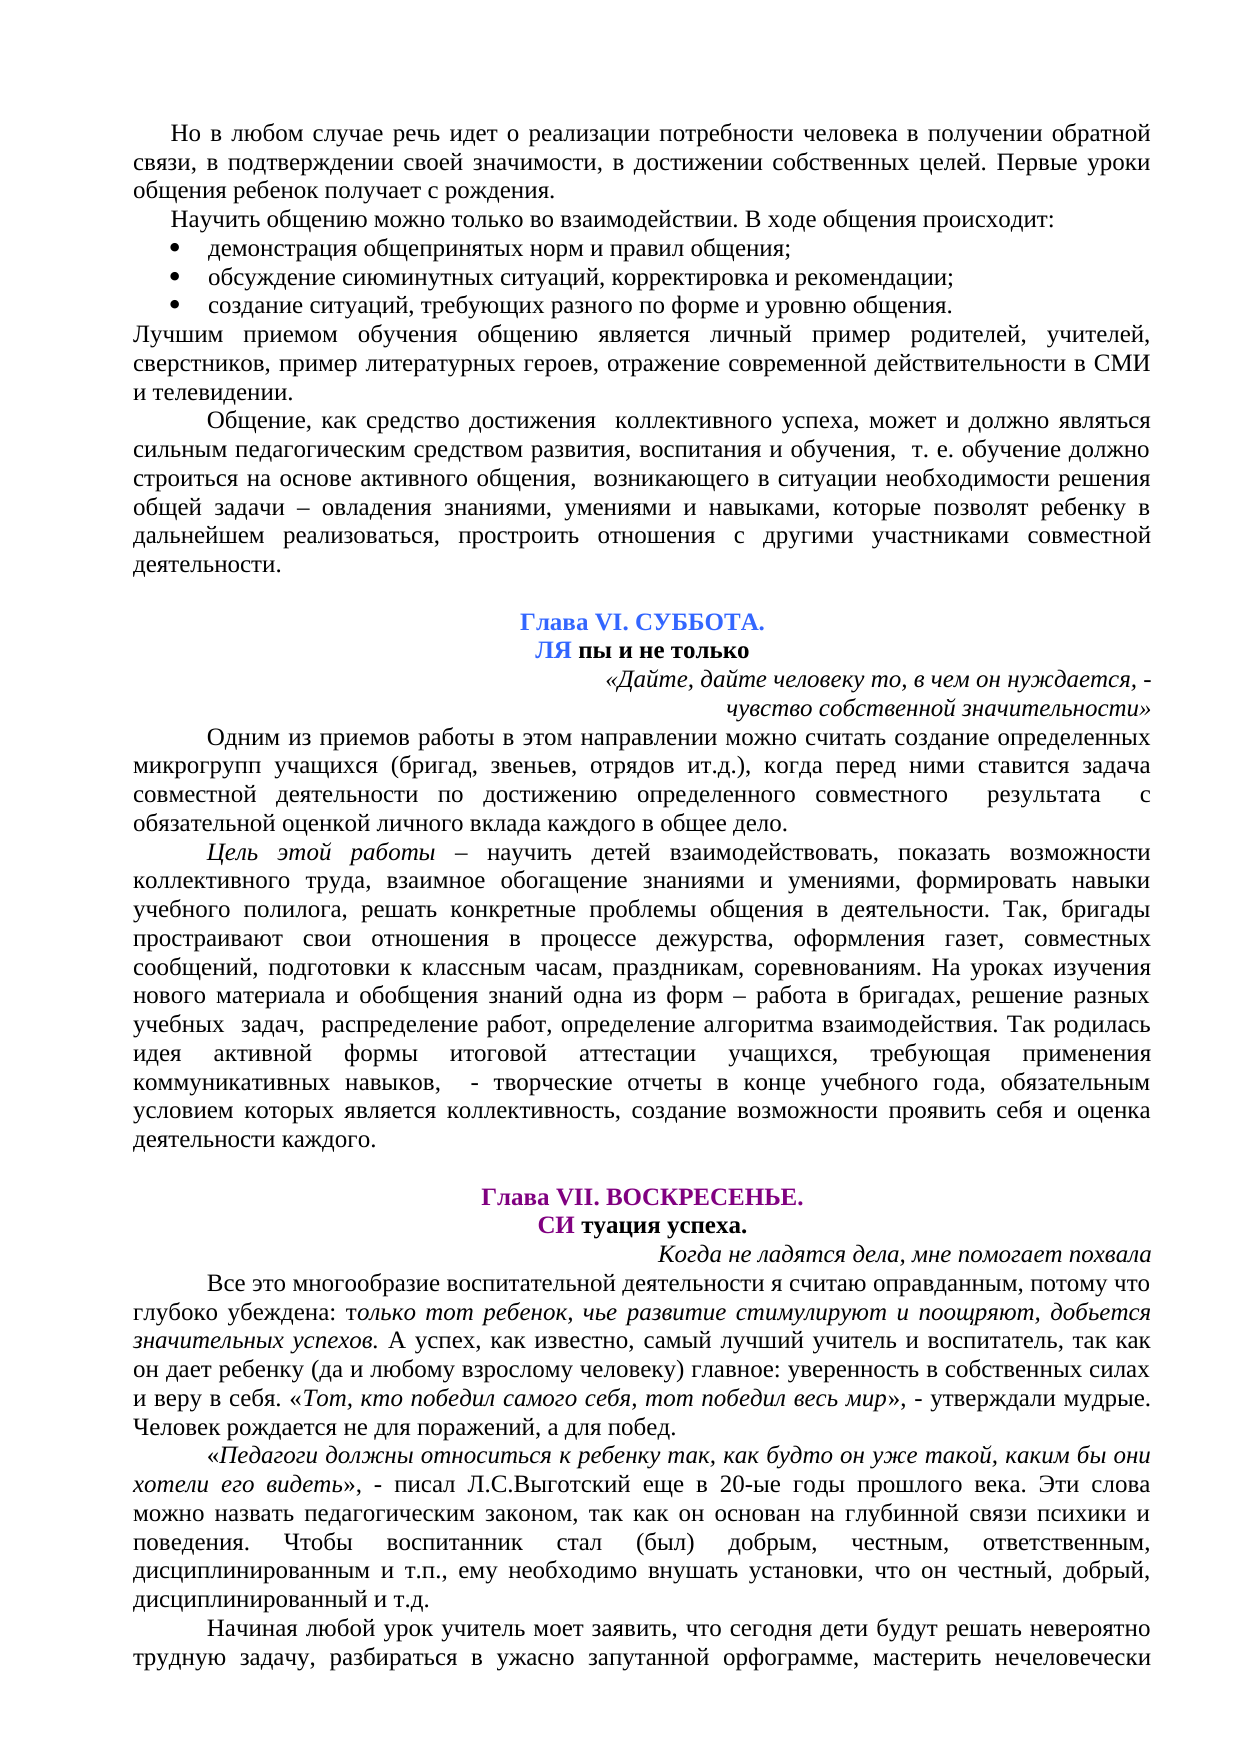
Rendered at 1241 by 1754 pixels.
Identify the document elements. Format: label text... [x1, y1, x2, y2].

list обсуждение сиюминутных ситуаций, корректировка и рекомендации; [170, 262, 1152, 291]
text Глава VII. ВОСКРЕСЕНЬЕ. [133, 1182, 1152, 1211]
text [133, 1613, 1152, 1671]
text Одним из приемов работы в этом направлении можно считать создание определенных микрогрупп учащихся (бригад, звеньев, отрядов ит.д.), когда перед ними ставится задача совместной деятельности по достижению определенного совместного результата с обязательной оценкой личного вклада каждого в общее дело. [133, 722, 1152, 837]
text Лучшим приемом обучения общению является личный пример родителей, учителей, сверстников, пример литературных героев, отражение современной действительности в СМИ и телевидении. [133, 319, 1152, 406]
text Цель этой работы – научить детей взаимодействовать, показать возможности коллективного труда, взаимное обогащение знаниями и умениями, формировать навыки учебного полилога, решать конкретные проблемы общения в деятельности. Так, бригады простраивают свои отношения в процессе дежурства, оформления газет, совместных сообщений, подготовки к классным часам, праздникам, соревнованиям. На уроках изучения нового материала и обобщения знаний одна из форм – работа в бригадах, решение разных учебных задач, распределение работ, определение алгоритма взаимодействия. Так родилась идея активной формы итоговой аттестации учащихся, требующая применения коммуникативных навыков, - творческие отчеты в конце учебного года, обязательным условием которых является коллективность, создание возможности проявить себя и оценка деятельности каждого. [133, 837, 1152, 1153]
text Научить общению можно только во взаимодействии. В ходе общения происходит: [133, 204, 1152, 233]
text Все это многообразие воспитательной деятельности я считаю оправданным, потому что глубоко убеждена: только тот ребенок, чье развитие стимулируют и поощряют, добьется значительных успехов. А успех, как известно, самый лучший учитель и воспитатель, так как он дает ребенку (да и любому взрослому человеку) главное: уверенность в собственных силах и веру в себя. «Тот, кто победил самого себя, тот победил весь мир», - утверждали мудрые. Человек рождается не для поражений, а для побед. [133, 1268, 1152, 1441]
text «Дайте, дайте человеку то, в чем он нуждается, - [133, 664, 1152, 693]
list создание ситуаций, требующих разного по форме и уровню общения. [170, 291, 1152, 319]
text Но в любом случае речь идет о реализации потребности человека в получении обратной связи, в подтверждении своей значимости, в достижении собственных целей. Первые уроки общения ребенок получает с рождения. [133, 118, 1152, 204]
text Глава VI. СУББОТА. [133, 607, 1152, 636]
text Когда не ладятся дела, мне помогает похвала [133, 1239, 1152, 1268]
text «Педагоги должны относиться к ребенку так, как будто он уже такой, каким бы они хотели его видеть», - писал Л.С.Выготский еще в 20-ые годы прошлого века. Эти слова можно назвать педагогическим законом, так как он основан на глубинной связи психики и поведения. Чтобы воспитанник стал (был) добрым, честным, ответственным, дисциплинированным и т.п., ему необходимо внушать установки, что он честный, добрый, дисциплинированный и т.д. [133, 1441, 1152, 1613]
text чувство собственной значительности» [133, 693, 1152, 722]
text СИ туация успеха. [133, 1211, 1152, 1239]
text ЛЯ пы и не только [133, 636, 1152, 664]
list демонстрация общепринятых норм и правил общения; [170, 233, 1152, 262]
subtitle Общение, как средство достижения коллективного успеха, может и должно являться сильным педагогическим средством развития, воспитания и обучения, т. е. обучение должно строиться на основе активного общения, возникающего в ситуации необходимости решения общей задачи – овладения знаниями, умениями и навыками, которые позволят ребенку в дальнейшем реализоваться, простроить отношения с другими участниками совместной деятельности. [133, 406, 1152, 578]
